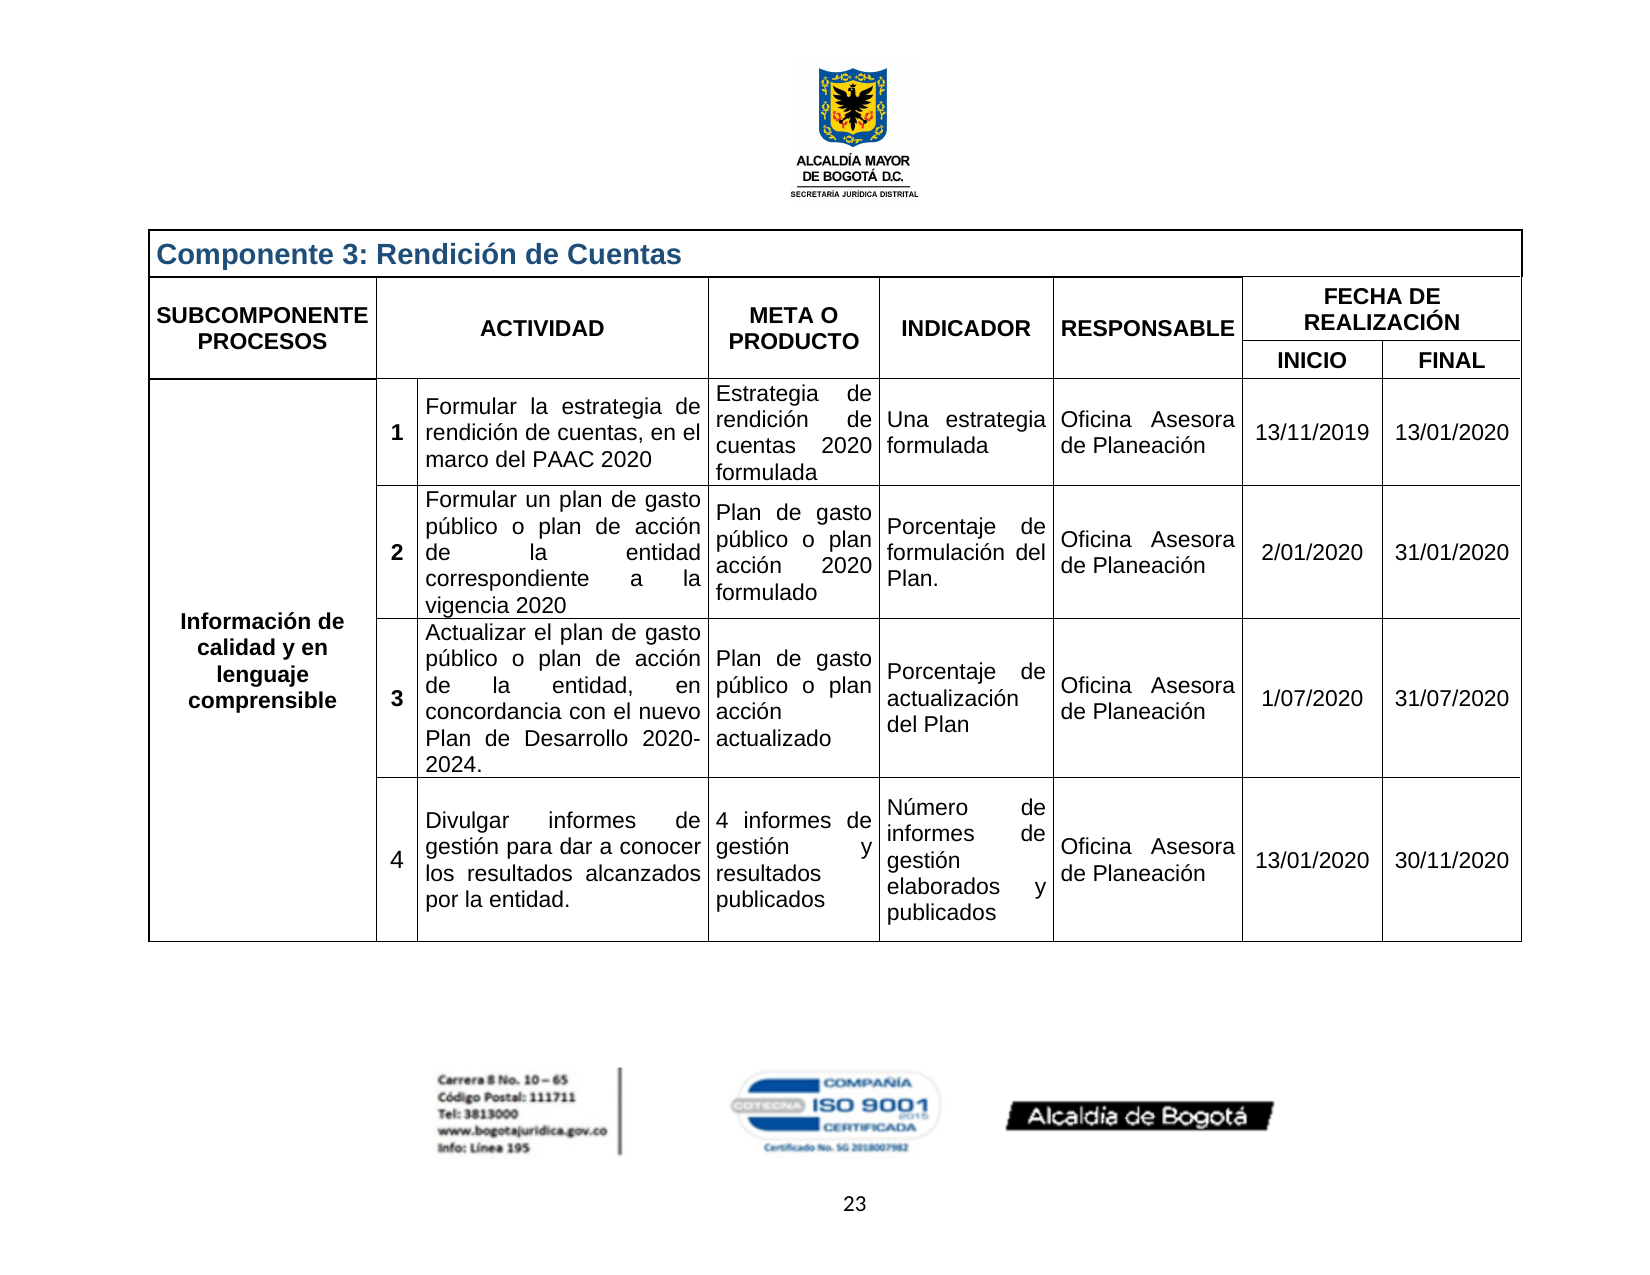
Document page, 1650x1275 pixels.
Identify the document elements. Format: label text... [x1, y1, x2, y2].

table_cell Información de calidad y en lenguaje comprensible [150, 380, 376, 941]
table_cell META O PRODUCTO [709, 278, 879, 378]
table_cell 31/07/2020 [1383, 618, 1521, 777]
table_cell Divulgar informes de gestión para dar a conocer los resultados alcanzados por la entidad. [418, 778, 708, 941]
table_cell FECHA DE REALIZACIÓN [1243, 276, 1521, 340]
table_cell Plan de gasto público o plan acción 2020 formulado [709, 486, 879, 618]
table_cell 13/01/2020 [1383, 378, 1521, 485]
table_cell Porcentaje de actualización del Plan [880, 619, 1053, 777]
table_cell INICIO [1243, 341, 1382, 378]
table_cell Una estrategia formulada [880, 379, 1053, 485]
table_cell SUBCOMPONENTE PROCESOS [150, 278, 376, 378]
table_cell 4 [377, 778, 417, 941]
table_cell Actualizar el plan de gasto público o plan de acción de la entidad, en concordancia con el nuevo Plan de Desarrollo 2020-2024. [418, 619, 708, 777]
table_cell Número de informes de gestión elaborados y publicados [880, 778, 1053, 941]
table_cell Oficina Asesora de Planeación [1054, 778, 1242, 941]
table_cell 13/01/2020 [1243, 778, 1382, 941]
table_cell Oficina Asesora de Planeación [1054, 619, 1242, 777]
table_cell Oficina Asesora de Planeación [1054, 486, 1242, 618]
table_cell 3 [377, 619, 417, 777]
table_cell 31/01/2020 [1383, 485, 1521, 618]
table_cell FINAL [1383, 340, 1521, 378]
picture [790, 59, 919, 202]
table_cell 1 [377, 379, 417, 485]
picture [432, 1067, 1277, 1162]
table_cell 30/11/2020 [1383, 777, 1521, 941]
table_header Componente 3: Rendición de Cuentas [150, 231, 1521, 276]
table_cell 4 informes de gestión y resultados publicados [709, 778, 879, 941]
table_cell Formular un plan de gasto público o plan de acción de la entidad correspondiente a la vigencia 2020 [418, 486, 708, 618]
table_cell Porcentaje de formulación del Plan. [880, 486, 1053, 618]
table_cell Formular la estrategia de rendición de cuentas, en el marco del PAAC 2020 [418, 379, 708, 485]
table_cell Oficina Asesora de Planeación [1054, 379, 1242, 485]
table_cell Estrategia de rendición de cuentas 2020 formulada [709, 379, 879, 485]
table_cell 2/01/2020 [1243, 486, 1382, 618]
table_cell Plan de gasto público o plan acción actualizado [709, 619, 879, 777]
table_cell RESPONSABLE [1054, 278, 1242, 378]
table_cell 2 [377, 486, 417, 618]
table_cell ACTIVIDAD [377, 278, 708, 378]
table_cell INDICADOR [880, 278, 1053, 378]
table_cell 1/07/2020 [1243, 619, 1382, 777]
table_cell 13/11/2019 [1243, 379, 1382, 485]
